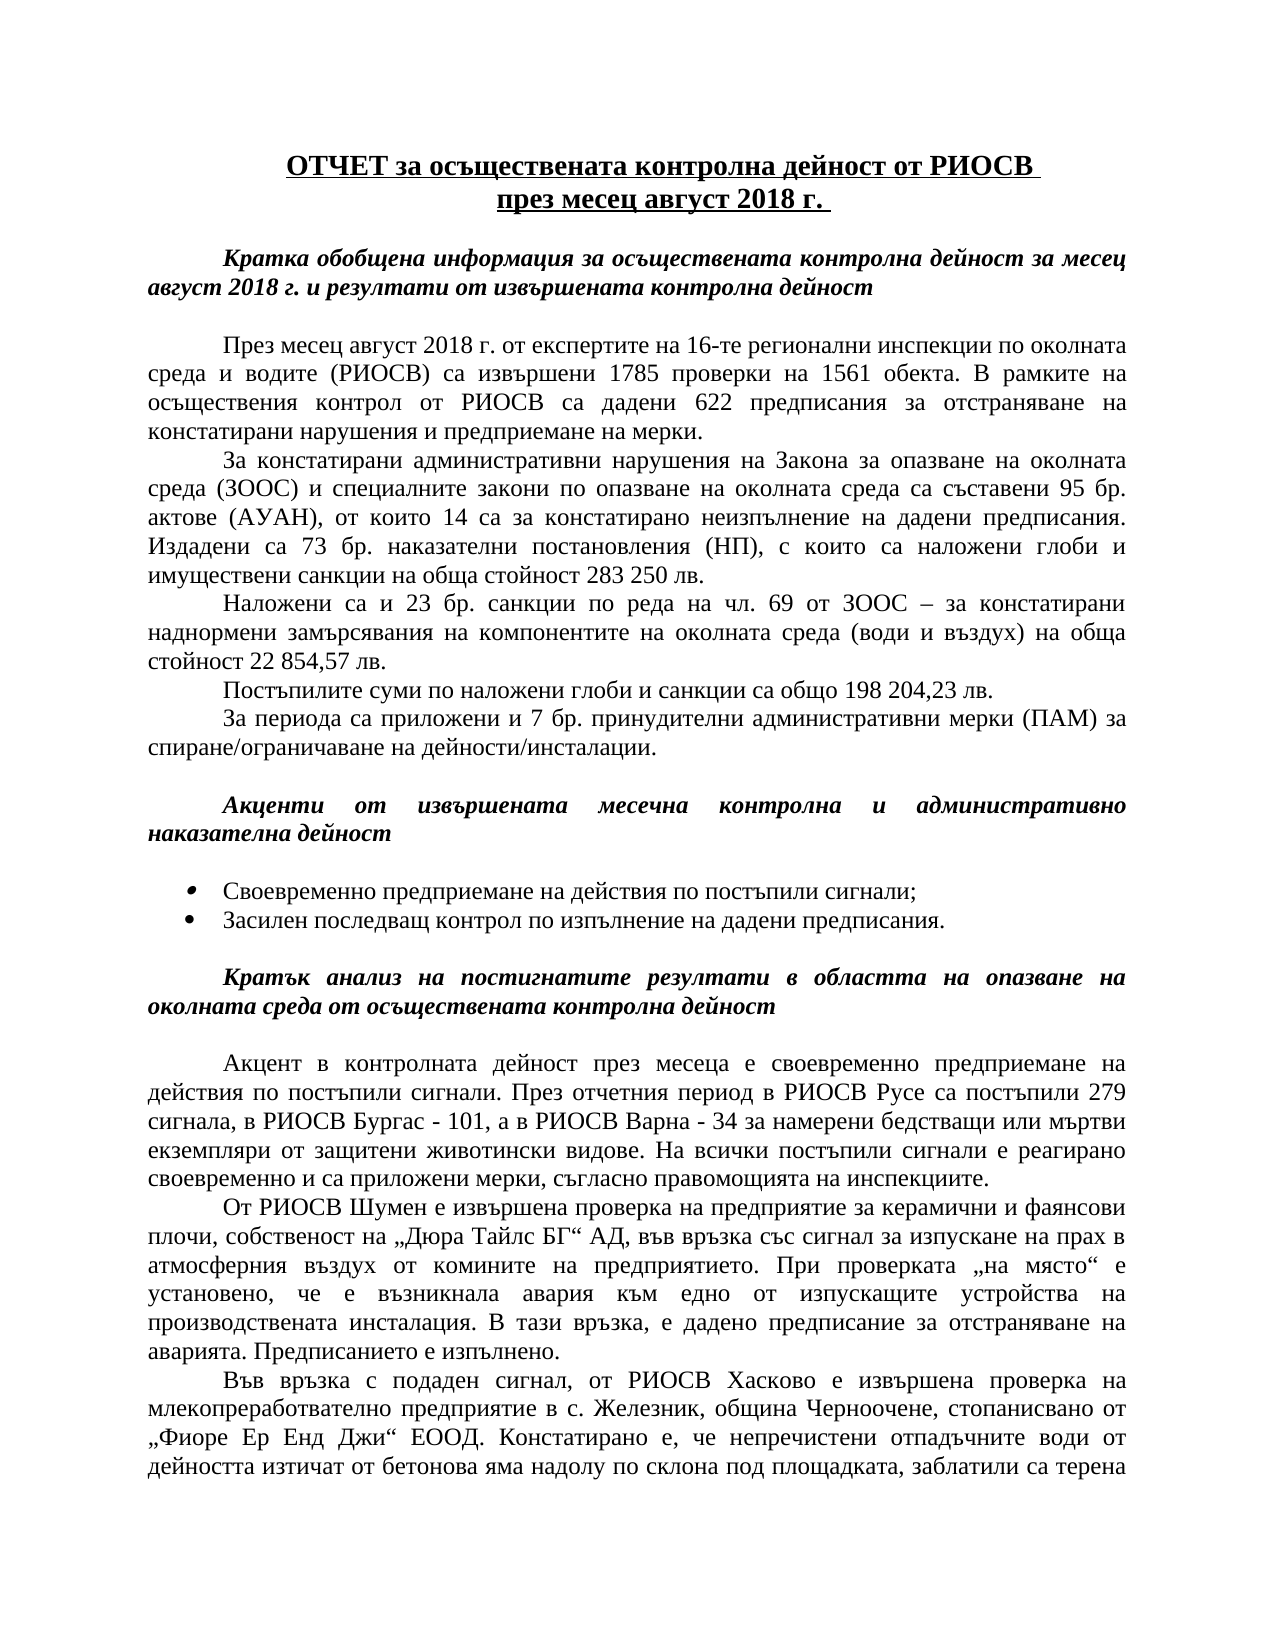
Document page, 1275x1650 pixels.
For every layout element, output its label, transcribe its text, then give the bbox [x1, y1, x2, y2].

text Наложени са и 23 бр. санкции по реда на чл. 69 от ЗООС – за констатирани наднормени замърсявания на компонентите на околната среда (води и въздух) на обща стойност 22 854,57 лв. [148, 588, 1127, 675]
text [148, 1365, 1127, 1480]
text през месец август 2018 г. [148, 181, 1127, 215]
list Засилен последващ контрол по изпълнение на дадени предписания. [185, 905, 1127, 933]
text През месец август 2018 г. от експертите на 16-те регионални инспекции по околната среда и водите (РИОСВ) са извършени 1785 проверки на 1561 обекта. В рамките на осъществения контрол от РИОСВ са дадени 622 предписания за отстраняване на констатирани нарушения и предприемане на мерки. [148, 330, 1127, 445]
list Своевременно предприемане на действия по постъпили сигнали; [185, 876, 1127, 905]
text За периода са приложени и 7 бр. принудителни административни мерки (ПАМ) за спиране/ограничаване на дейности/инсталации. [148, 703, 1127, 761]
text Постъпилите суми по наложени глоби и санкции са общо 198 204,23 лв. [148, 675, 1127, 703]
text Кратка обобщена информация за осъществената контролна дейност за месец август 2018 г. и резултати от извършената контролна дейност [148, 243, 1127, 301]
text Кратък анализ на постигнатите резултати в областта на опазване на околната среда от осъществената контролна дейност [148, 962, 1127, 1020]
text От РИОСВ Шумен е извършена проверка на предприятие за керамични и фаянсови плочи, собственост на „Дюра Тайлс БГ“ АД, във връзка със сигнал за изпускане на прах в атмосферния въздух от комините на предприятието. При проверката „на място“ е установено, че е възникнала авария към едно от изпускащите устройства на производствената инсталация. В тази връзка, е дадено предписание за отстраняване на аварията. Предписанието е изпълнено. [148, 1192, 1127, 1365]
text За констатирани административни нарушения на Закона за опазване на околната среда (ЗООС) и специалните закони по опазване на околната среда са съставени 95 бр. актове (АУАН), от които 14 са за констатирано неизпълнение на дадени предписания. Издадени са 73 бр. наказателни постановления (НП), с които са наложени глоби и имуществени санкции на обща стойност 283 250 лв. [148, 445, 1127, 588]
text Акцент в контролната дейност през месеца е своевременно предприемане на действия по постъпили сигнали. През отчетния период в РИОСВ Русе са постъпили 279 сигнала, в РИОСВ Бургас - 101, а в РИОСВ Варна - 34 за намерени бедстващи или мъртви екземпляри от защитени животински видове. На всички постъпили сигнали е реагирано своевременно и са приложени мерки, съгласно правомощията на инспекциите. [148, 1048, 1127, 1192]
text Акценти от извършената месечна контролна и административно наказателна дейност [148, 790, 1127, 847]
text ОТЧЕТ за осъществената контролна дейност от РИОСВ [148, 148, 1127, 181]
